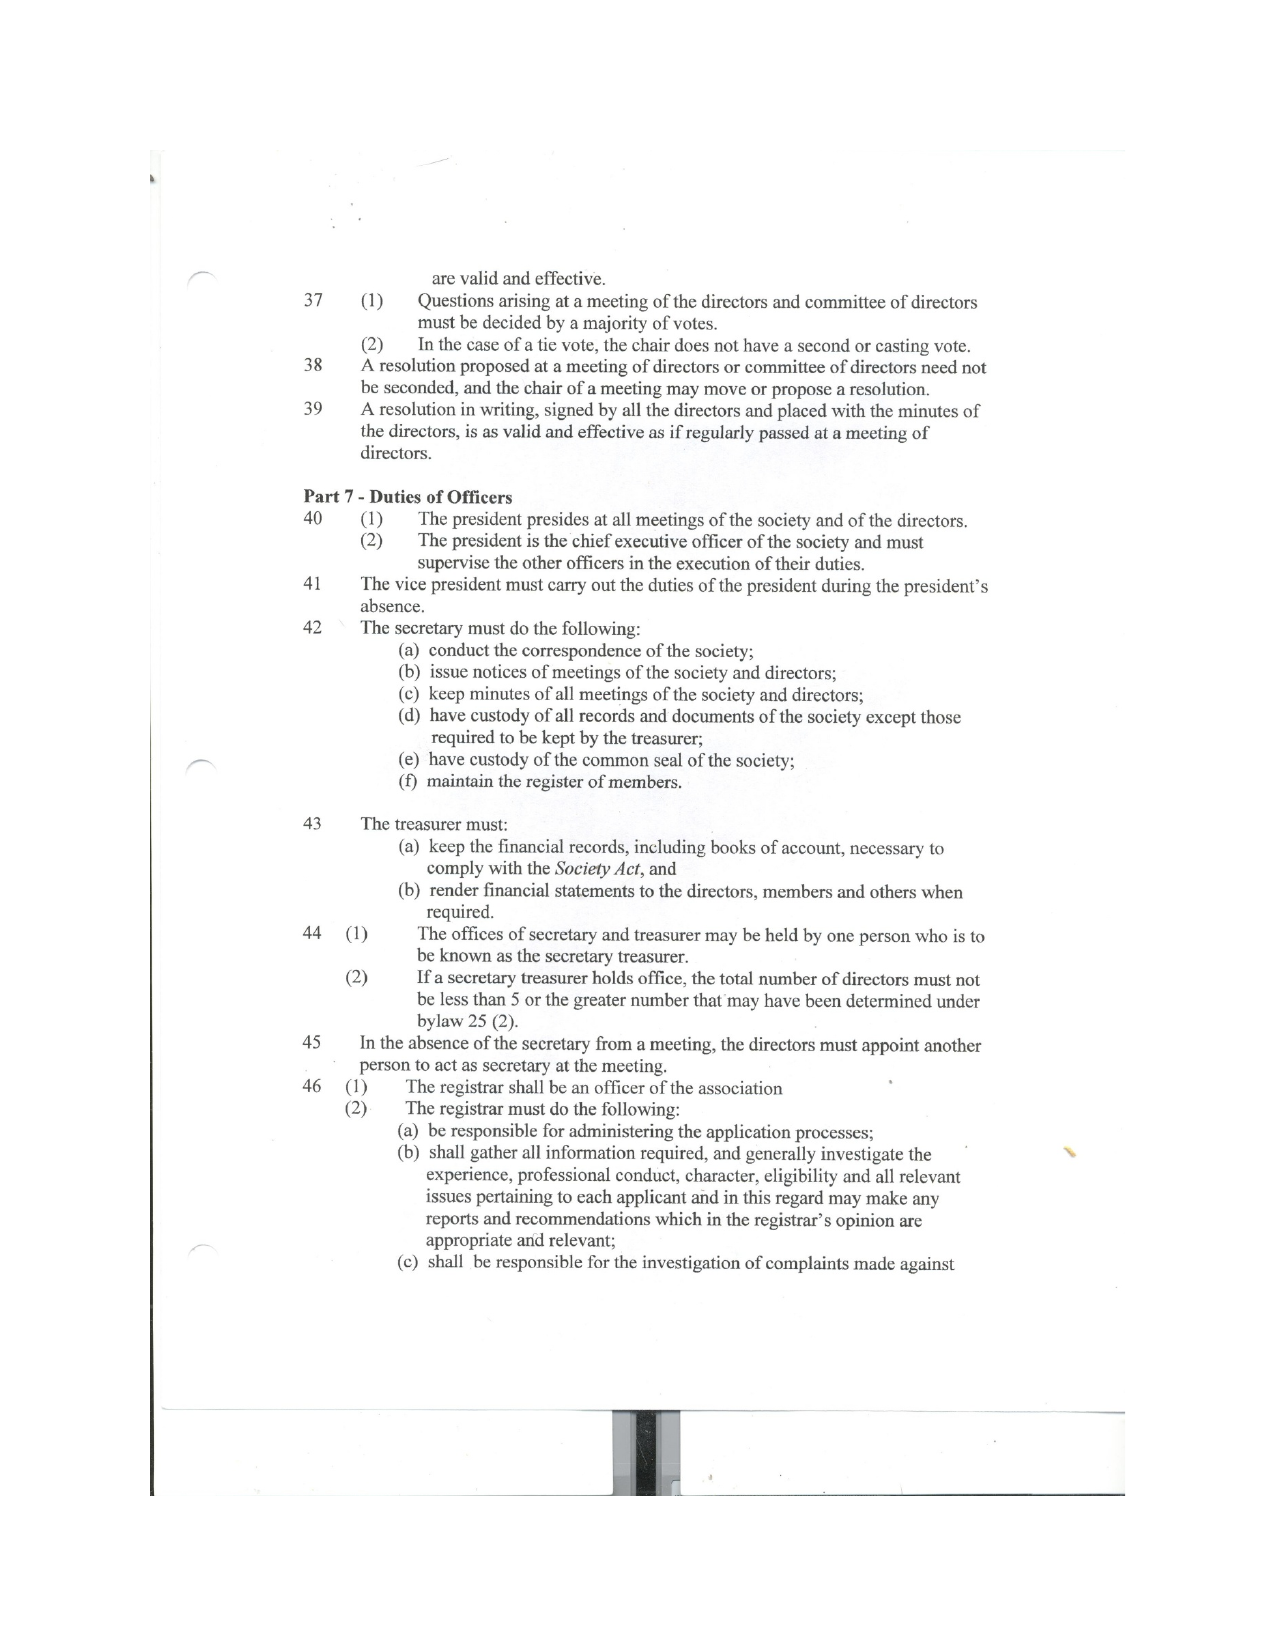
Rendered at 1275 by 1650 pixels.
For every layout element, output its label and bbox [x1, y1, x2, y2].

picture [150, 150, 1125, 1496]
